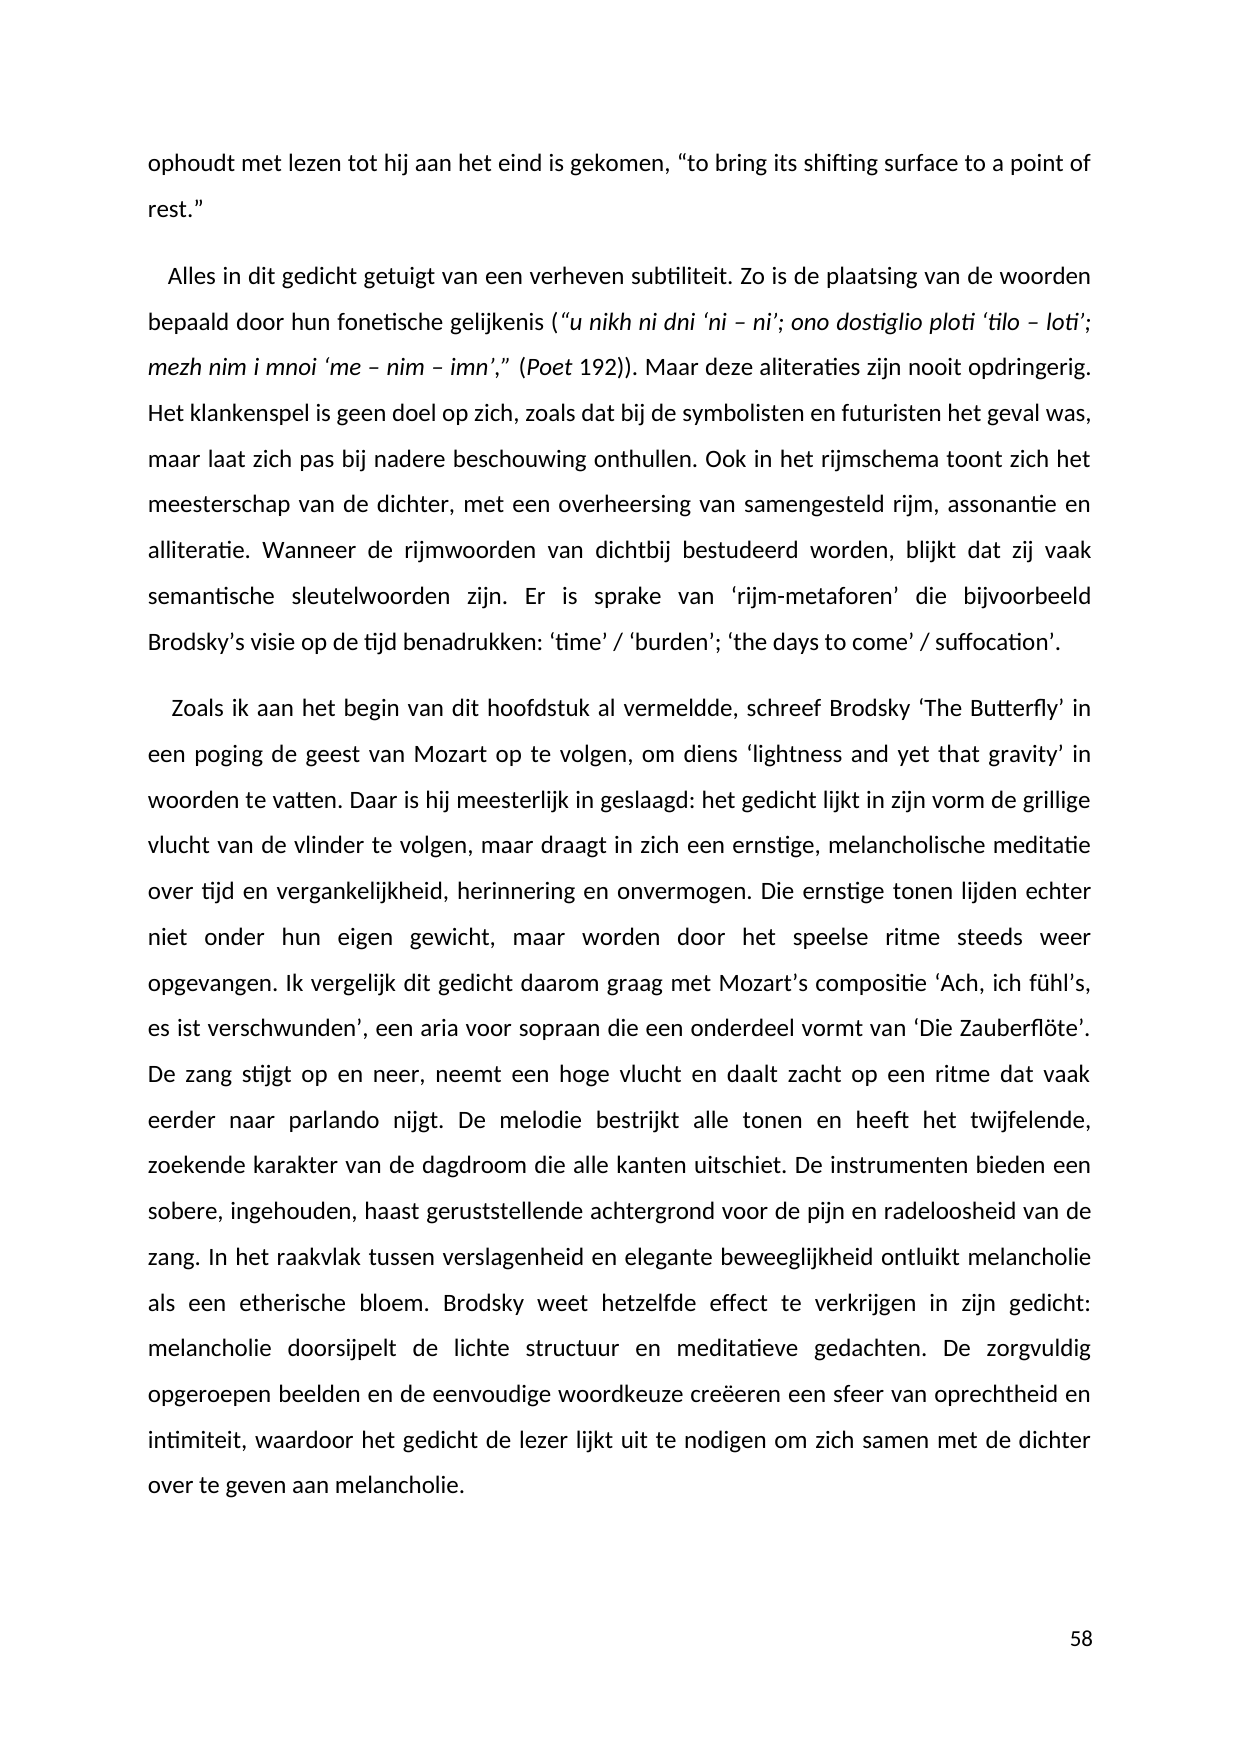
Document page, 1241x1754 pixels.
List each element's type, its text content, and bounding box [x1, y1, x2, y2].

text Alles in dit gedicht getuigt van een verheven subtiliteit. Zo is de plaatsing van de woorden bepaald door hun fonetische gelijkenis (“u nikh ni dni ‘ni – ni’; ono dostiglio ploti ‘tilo – loti’; mezh nim i mnoi ‘me – nim – imn’,” (Poet 192)). Maar deze aliteraties zijn nooit opdringerig. Het klankenspel is geen doel op zich, zoals dat bij de symbolisten en futuristen het geval was, maar laat zich pas bij nadere beschouwing onthullen. Ook in het rijmschema toont zich het meesterschap van de dichter, met een overheersing van samengesteld rijm, assonantie en alliteratie. Wanneer de rijmwoorden van dichtbij bestudeerd worden, blijkt dat zij vaak semantische sleutelwoorden zijn. Er is sprake van ‘rijm-metaforen’ die bijvoorbeeld Brodsky’s visie op de tijd benadrukken: ‘time’ / ‘burden’; ‘the days to come’ / suffocation’. [148, 260, 1093, 656]
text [148, 148, 1093, 224]
text Zoals ik aan het begin van dit hoofdstuk al vermeldde, schreef Brodsky ‘The Butterfly’ in een poging de geest van Mozart op te volgen, om diens ‘lightness and yet that gravity’ in woorden te vatten. Daar is hij meesterlijk in geslaagd: het gedicht lijkt in zijn vorm de grillige vlucht van de vlinder te volgen, maar draagt in zich een ernstige, melancholische meditatie over tijd en vergankelijkheid, herinnering en onvermogen. Die ernstige tonen lijden echter niet onder hun eigen gewicht, maar worden door het speelse ritme steeds weer opgevangen. Ik vergelijk dit gedicht daarom graag met Mozart’s compositie ‘Ach, ich fühl’s, es ist verschwunden’, een aria voor sopraan die een onderdeel vormt van ‘Die Zauberflöte’. De zang stijgt op en neer, neemt een hoge vlucht en daalt zacht op een ritme dat vaak eerder naar parlando nijgt. De melodie bestrijkt alle tonen en heeft het twijfelende, zoekende karakter van de dagdroom die alle kanten uitschiet. De instrumenten bieden een sobere, ingehouden, haast geruststellende achtergrond voor de pijn en radeloosheid van de zang. In het raakvlak tussen verslagenheid en elegante beweeglijkheid ontluikt melancholie als een etherische bloem. Brodsky weet hetzelfde effect te verkrijgen in zijn gedicht: melancholie doorsijpelt de lichte structuur en meditatieve gedachten. De zorgvuldig opgeroepen beelden en de eenvoudige woordkeuze creëeren een sfeer van oprechtheid en intimiteit, waardoor het gedicht de lezer lijkt uit te nodigen om zich samen met de dichter over te geven aan melancholie. [148, 692, 1093, 1500]
